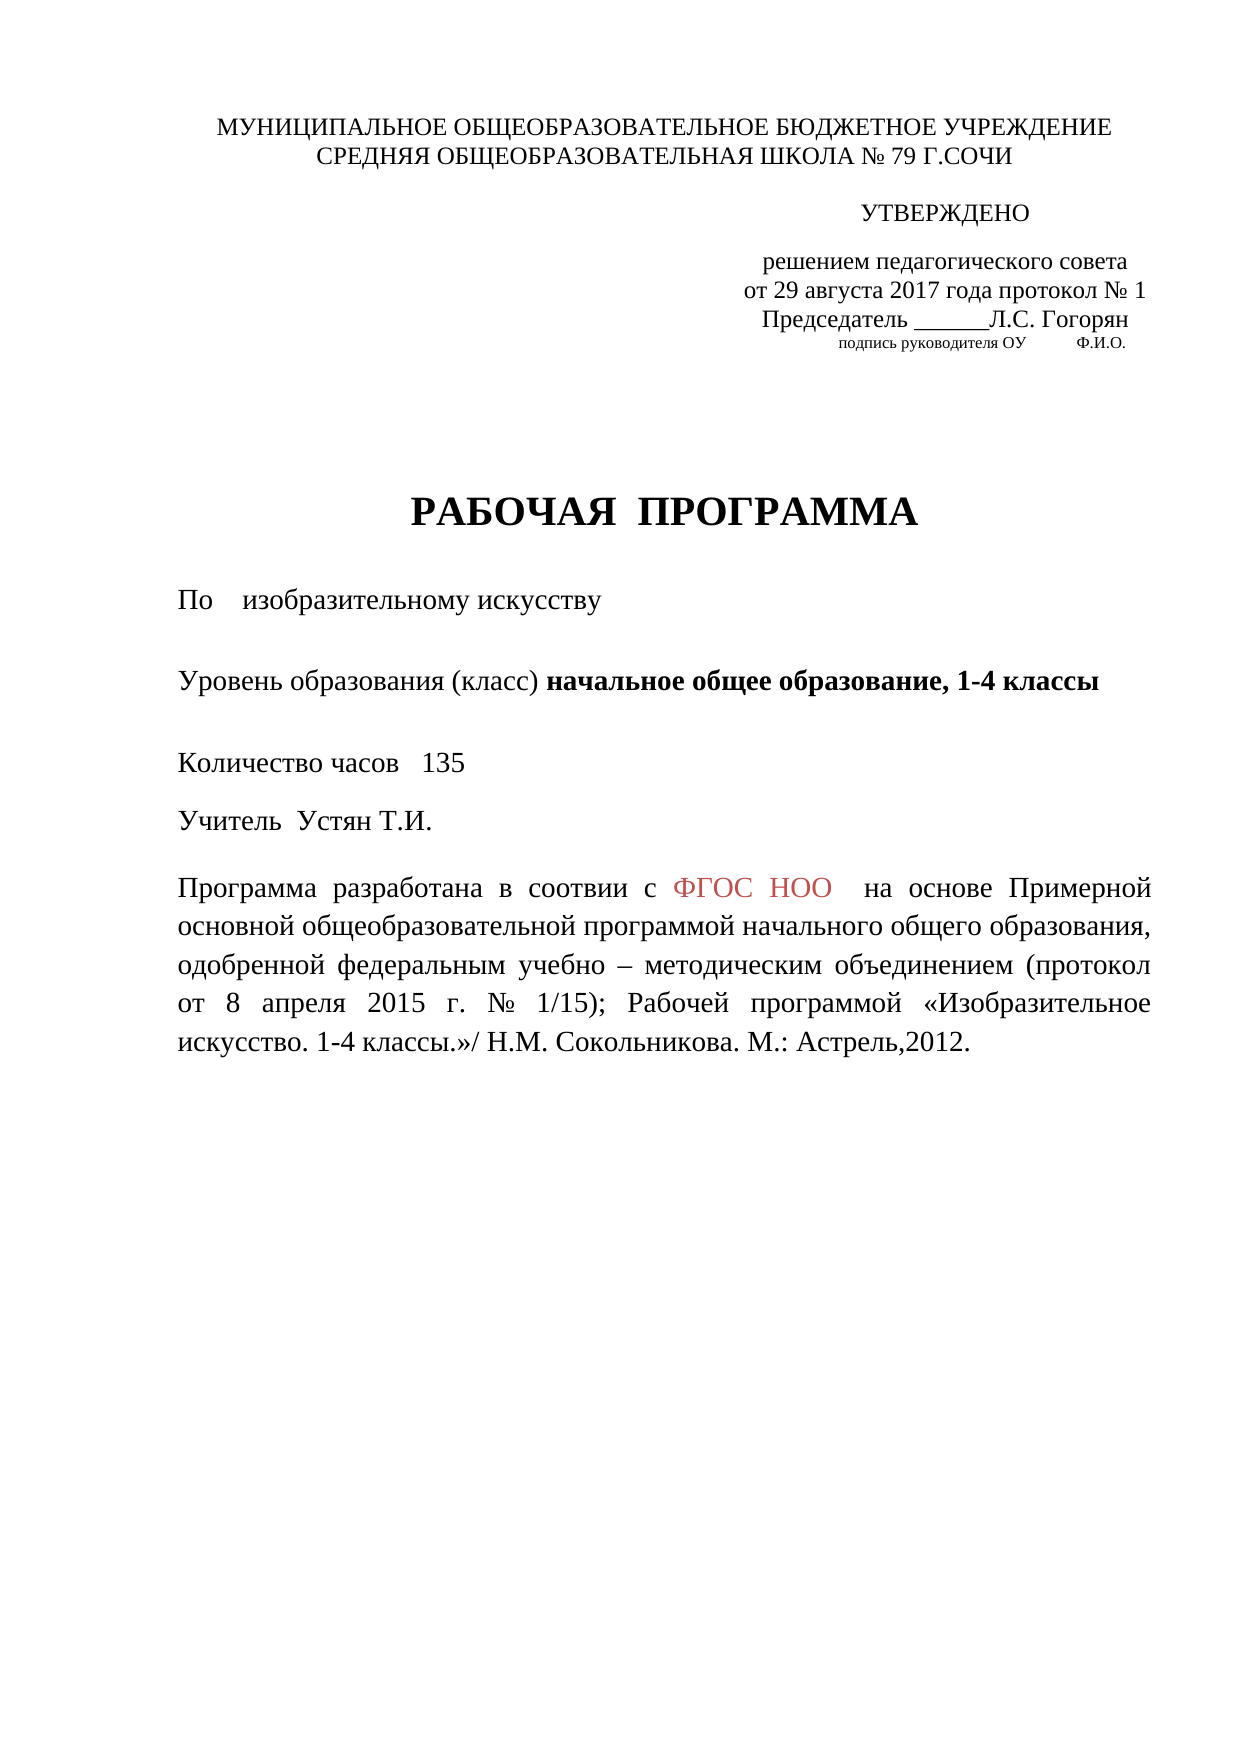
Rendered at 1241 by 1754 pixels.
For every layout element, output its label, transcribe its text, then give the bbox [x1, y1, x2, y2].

text МУНИЦИПАЛЬНОЕ ОБЩЕОБРАЗОВАТЕЛЬНОЕ БЮДЖЕТНОЕ УЧРЕЖДЕНИЕ [177, 112, 1152, 141]
text Председатель ______Л.С. Гогорян [738, 304, 1152, 333]
text СРЕДНЯЯ ОБЩЕОБРАЗОВАТЕЛЬНАЯ ШКОЛА № 79 Г.СОЧИ [177, 141, 1152, 170]
text Уровень образования (класс) начальное общее образование, 1-4 классы [177, 663, 1152, 697]
text По изобразительному искусству [177, 582, 1152, 615]
text решением педагогического совета [738, 246, 1152, 275]
text Количество часов 135 [177, 745, 1152, 779]
text РАБОЧАЯ ПРОГРАММА [177, 486, 1152, 534]
text Учитель Устян Т.И. [177, 803, 1152, 836]
text от 29 августа 2017 года протокол № 1 [738, 275, 1152, 304]
text Программа разработана в соотвии с ФГОС НОО на основе Примерной основной общеобразовательной программой начального общего образования, одобренной федеральным учебно – методическим объединением (протокол от 8 апреля 2015 г. № 1/15); Рабочей программой «Изобразительное искусство. 1-4 классы.»/ Н.М. Сокольникова. М.: Астрель,2012. [177, 870, 1152, 1057]
text подпись руководителя ОУ Ф.И.О. [738, 333, 1152, 352]
text УТВЕРЖДЕНО [738, 198, 1152, 227]
